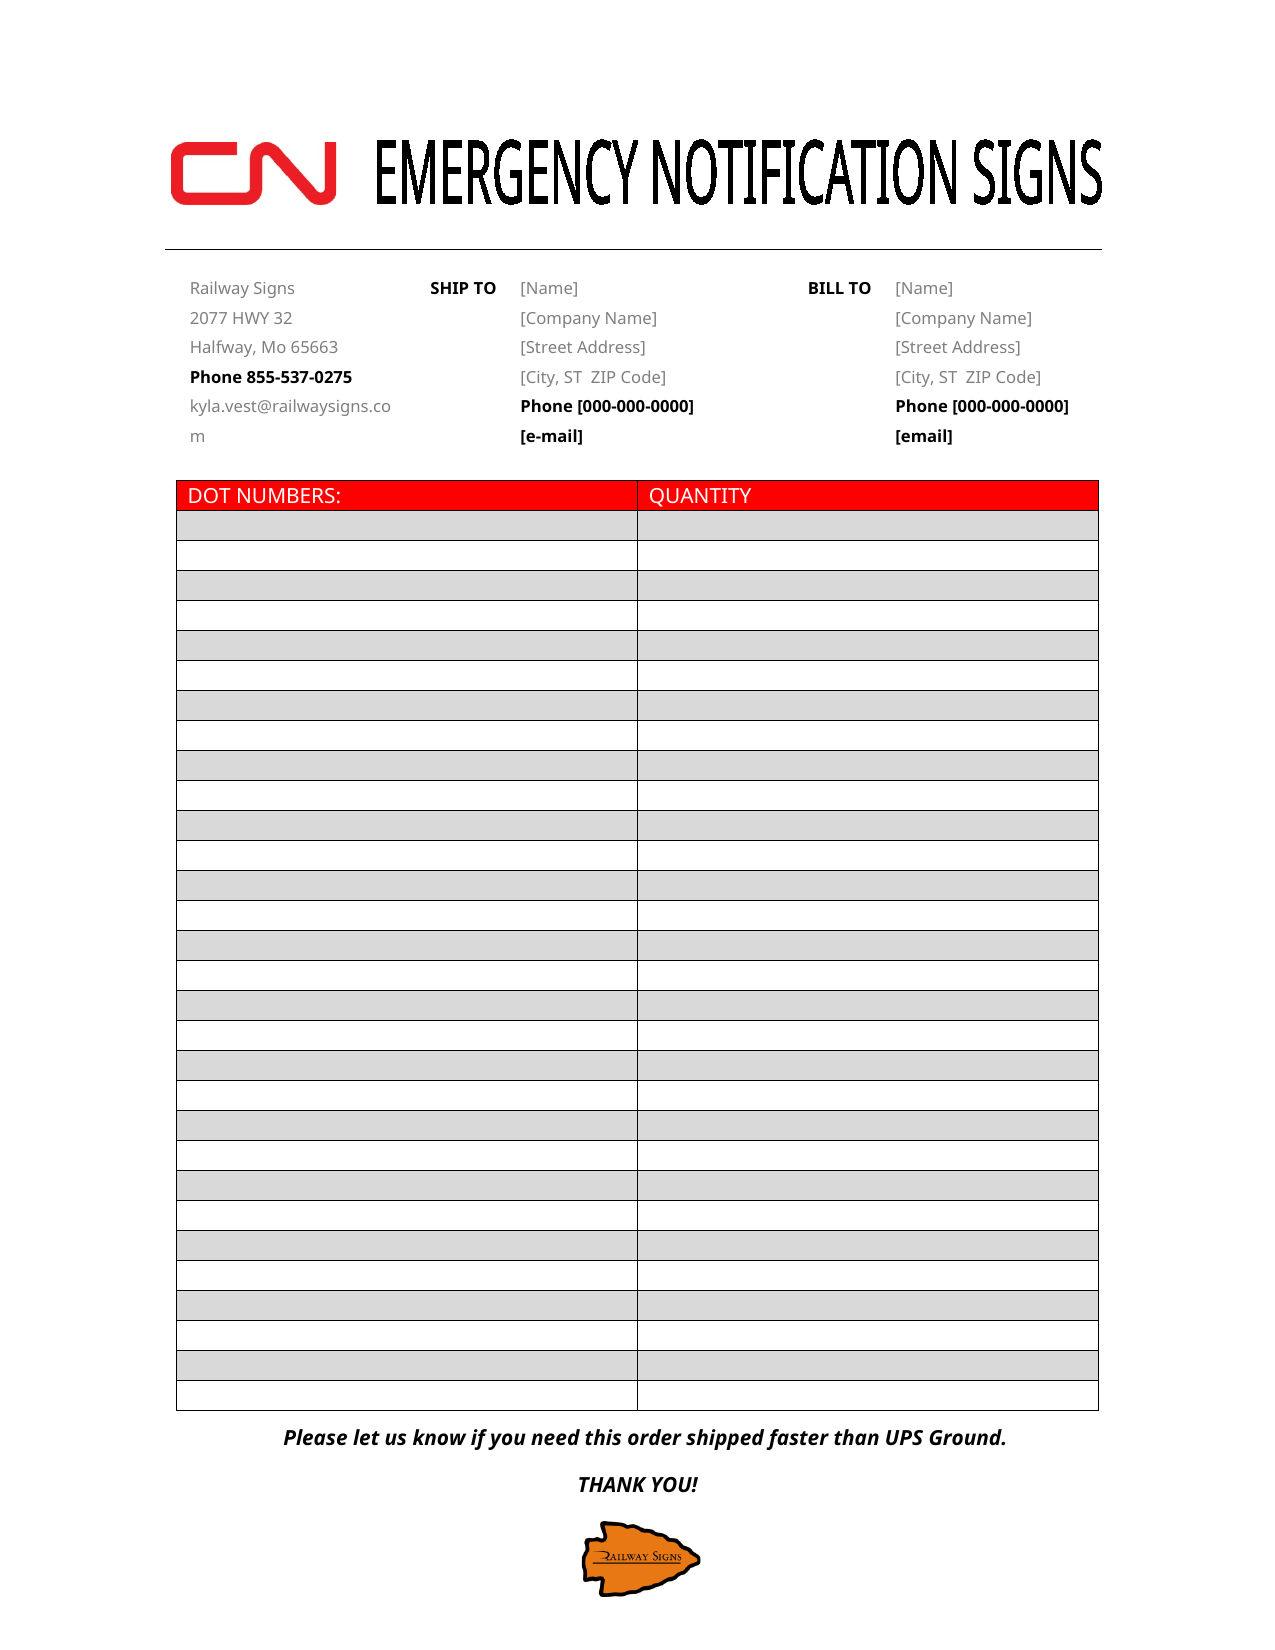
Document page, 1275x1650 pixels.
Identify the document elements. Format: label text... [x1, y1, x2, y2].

table_cell [177, 1381, 637, 1410]
table_cell [638, 1171, 1098, 1200]
table_cell [638, 511, 1098, 540]
table_cell [177, 1291, 637, 1320]
table_cell [177, 781, 637, 810]
table_cell [177, 1231, 637, 1260]
table_cell [638, 961, 1098, 990]
table_cell [177, 931, 637, 960]
table_cell [638, 661, 1098, 690]
table_cell [177, 661, 637, 690]
table_cell [638, 1051, 1098, 1080]
table_cell [177, 631, 637, 660]
table_cell [638, 811, 1098, 840]
table_cell [638, 931, 1098, 960]
text THANK YOU! [187, 1470, 1087, 1498]
picture [171, 142, 337, 205]
table_cell [177, 871, 637, 900]
table_cell [638, 691, 1098, 720]
table_cell [638, 1351, 1098, 1380]
table_cell [177, 1261, 637, 1290]
table_cell [177, 1351, 637, 1380]
table_cell [177, 901, 637, 930]
table_cell [638, 571, 1098, 600]
table_cell [638, 1021, 1098, 1050]
table_header BILL TO [771, 273, 883, 457]
table_cell [638, 781, 1098, 810]
table_cell [177, 1021, 637, 1050]
table_header Phone [e-mail] [508, 273, 771, 457]
table_cell [638, 601, 1098, 630]
table_cell [638, 751, 1098, 780]
table_cell [638, 1081, 1098, 1110]
table_cell [177, 721, 637, 750]
table_cell [177, 1051, 637, 1080]
table_cell [638, 1321, 1098, 1350]
picture [581, 1521, 701, 1597]
table_cell [638, 1141, 1098, 1170]
table_cell [638, 901, 1098, 930]
table_cell [177, 541, 637, 570]
table_cell [177, 601, 637, 630]
table_header Phone [email] [883, 273, 1097, 457]
table_cell [638, 1381, 1098, 1410]
table_cell [177, 1171, 637, 1200]
table_cell [177, 571, 637, 600]
table_cell [177, 1141, 637, 1170]
table_cell [638, 991, 1098, 1020]
table_cell [638, 1291, 1098, 1320]
table_cell [638, 1261, 1098, 1290]
text Please let us know if you need this order shipped faster than UPS Ground. [187, 1423, 1087, 1452]
table_header QUANTITY [638, 481, 1098, 510]
table_cell [177, 691, 637, 720]
table_header Phone [178, 273, 414, 457]
table_cell [638, 1231, 1098, 1260]
table_cell [638, 541, 1098, 570]
table_cell [177, 1321, 637, 1350]
table_header SHIP TO [415, 273, 508, 457]
table_cell [177, 751, 637, 780]
table_cell [638, 1201, 1098, 1230]
table_cell [177, 1201, 637, 1230]
table_cell [177, 841, 637, 870]
table_cell [638, 721, 1098, 750]
table_cell [638, 1111, 1098, 1140]
table_cell [638, 841, 1098, 870]
table_cell [177, 991, 637, 1020]
table_cell [177, 811, 637, 840]
table_cell [177, 511, 637, 540]
table_cell [177, 1111, 637, 1140]
table_header DOT NUMBERS: [177, 481, 637, 510]
table_cell [638, 871, 1098, 900]
table_cell [177, 961, 637, 990]
table_cell [177, 1081, 637, 1110]
table_cell [638, 631, 1098, 660]
